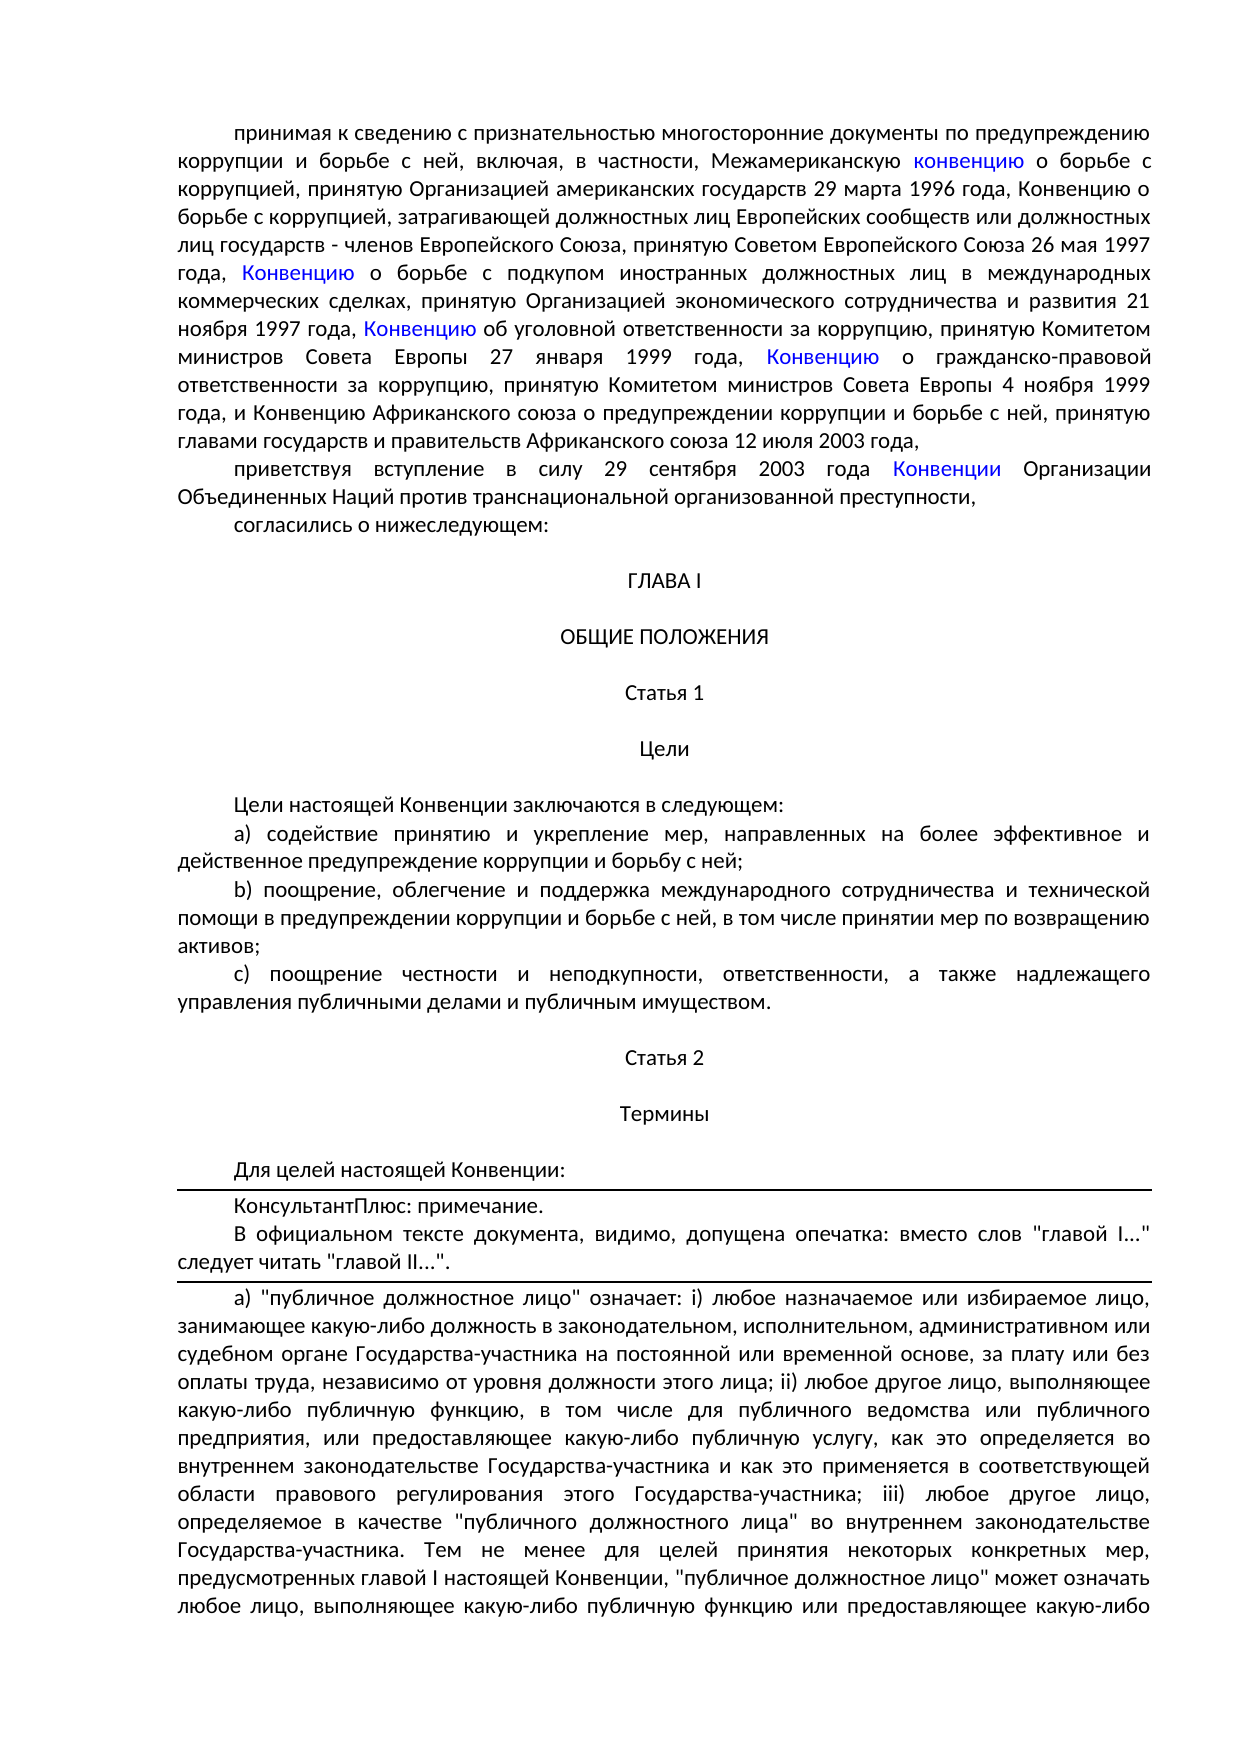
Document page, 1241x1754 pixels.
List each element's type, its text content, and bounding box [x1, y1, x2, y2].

text ОБЩИЕ ПОЛОЖЕНИЯ [177, 622, 1152, 651]
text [177, 1283, 1152, 1619]
text Цели [177, 734, 1152, 763]
text a) содействие принятию и укрепление мер, направленных на более эффективное и действенное предупреждение коррупции и борьбу с ней; [177, 819, 1152, 875]
text c) поощрение честности и неподкупности, ответственности, а также надлежащего управления публичными делами и публичным имуществом. [177, 959, 1152, 1015]
text Цели настоящей Конвенции заключаются в следующем: [177, 791, 1152, 819]
text принимая к сведению с признательностью многосторонние документы по предупреждению коррупции и борьбе с ней, включая, в частности, Межамериканскую конвенцию о борьбе с коррупцией, принятую Организацией американских государств 29 марта 1996 года, Конвенцию о борьбе с коррупцией, затрагивающей должностных лиц Европейских сообществ или должностных лиц государств - членов Европейского Союза, принятую Советом Европейского Союза 26 мая 1997 года, Конвенцию о борьбе с подкупом иностранных должностных лиц в международных коммерческих сделках, принятую Организацией экономического сотрудничества и развития 21 ноября 1997 года, Конвенцию об уголовной ответственности за коррупцию, принятую Комитетом министров Совета Европы 27 января 1999 года, Конвенцию о гражданско-правовой ответственности за коррупцию, принятую Комитетом министров Совета Европы 4 ноября 1999 года, и Конвенцию Африканского союза о предупреждении коррупции и борьбе с ней, принятую главами государств и правительств Африканского союза 12 июля 2003 года, [177, 118, 1152, 454]
text КонсультантПлюс: примечание. [177, 1191, 1152, 1219]
text Для целей настоящей Конвенции: [177, 1155, 1152, 1183]
text приветствуя вступление в силу 29 сентября 2003 года Конвенции Организации Объединенных Наций против транснациональной организованной преступности, [177, 454, 1152, 510]
text Термины [177, 1099, 1152, 1127]
text Статья 1 [177, 678, 1152, 707]
text ГЛАВА I [177, 566, 1152, 594]
text b) поощрение, облегчение и поддержка международного сотрудничества и технической помощи в предупреждении коррупции и борьбе с ней, в том числе принятии мер по возвращению активов; [177, 875, 1152, 959]
text Статья 2 [177, 1043, 1152, 1071]
text согласились о нижеследующем: [177, 510, 1152, 538]
text В официальном тексте документа, видимо, допущена опечатка: вместо слов "главой I..." следует читать "главой II...". [177, 1219, 1152, 1275]
